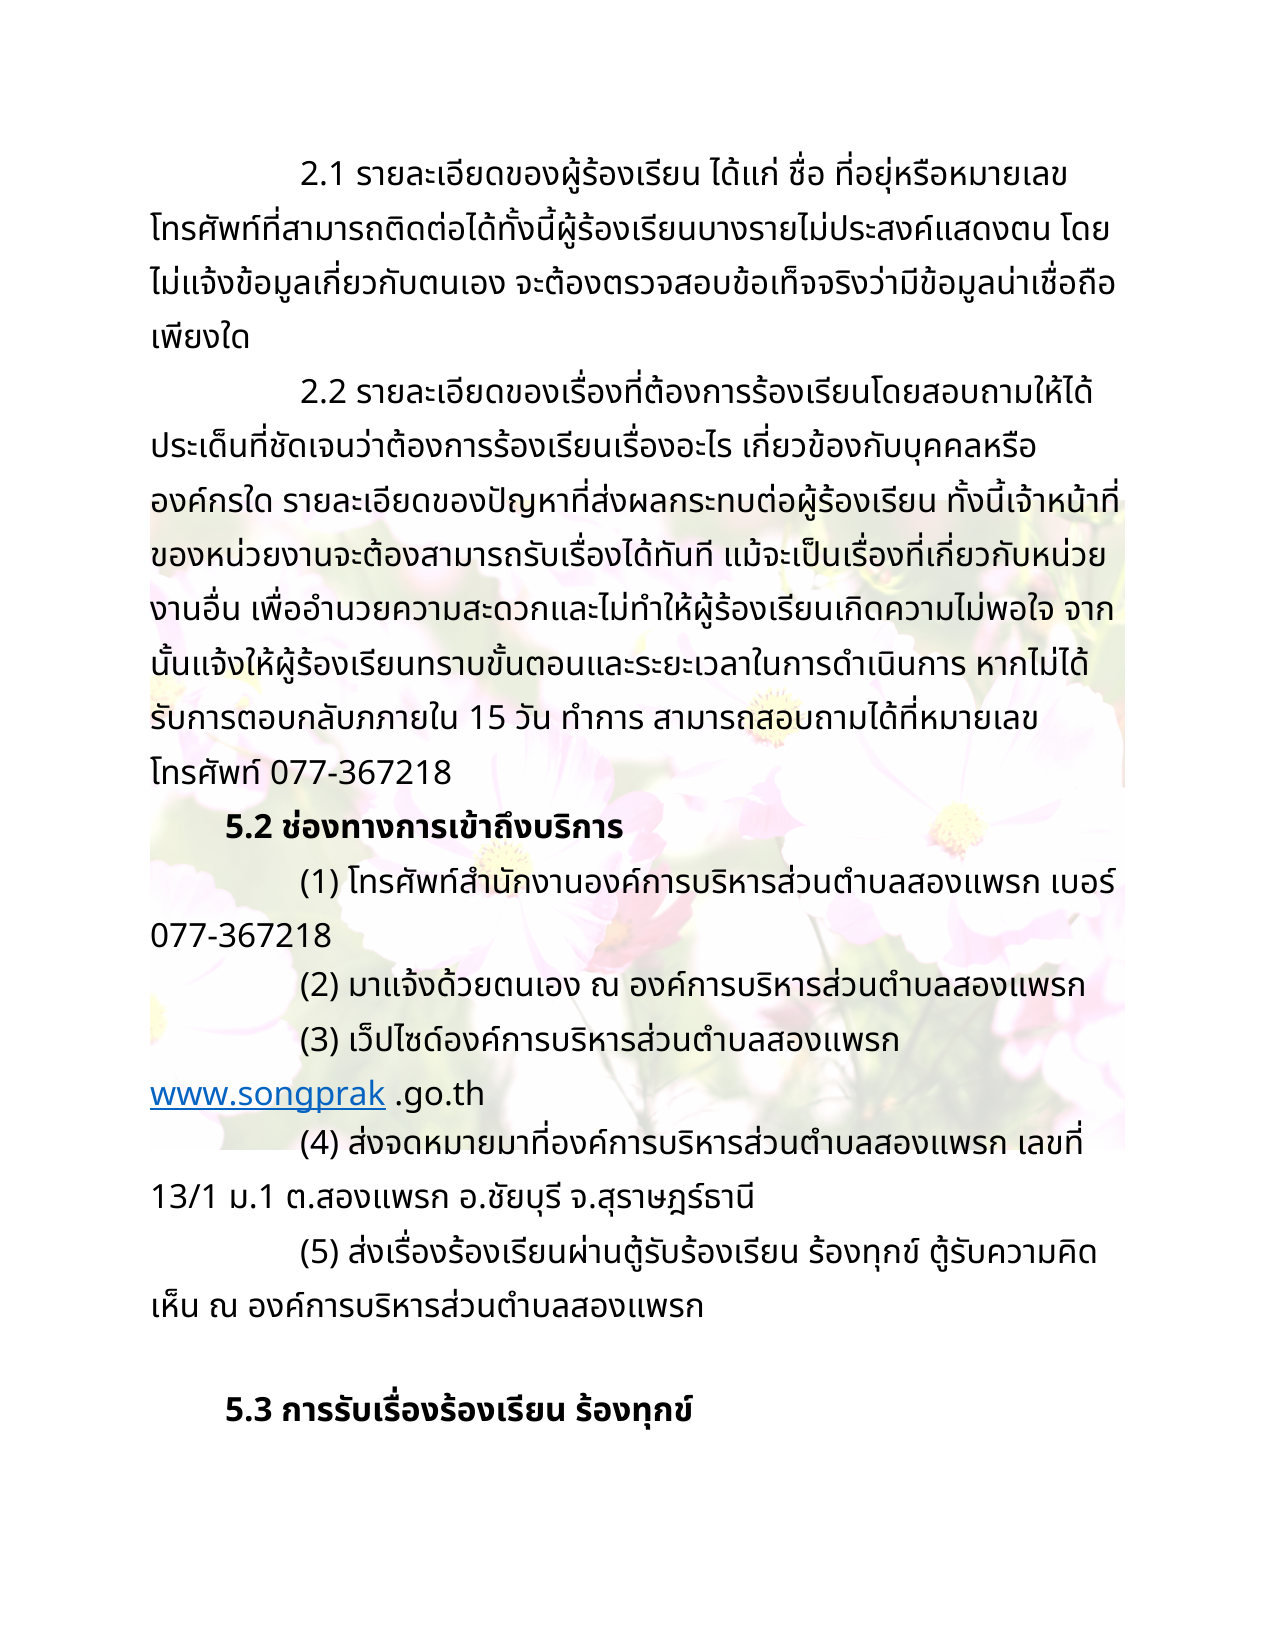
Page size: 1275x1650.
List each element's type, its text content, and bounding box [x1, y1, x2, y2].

text (4) ส่งจดหมายมาที่องค์การบริหารส่วนตำบลสองแพรก เลขที่ 13/1 ม.1 ต.สองแพรก อ.ชัยบุรี จ.สุราษฎร์ธานี [150, 1119, 1125, 1224]
text (1) โทรศัพท์สำนักงานองค์การบริหารส่วนตำบลสองแพรก เบอร์ 077-367218 [150, 858, 1125, 957]
text (2) มาแจ้งด้วยตนเอง ณ องค์การบริหารส่วนตำบลสองแพรก [150, 961, 1125, 1012]
text 5.3 การรับเรื่องร้องเรียน ร้องทุกข์ [150, 1386, 1125, 1436]
text (3) เว็ปไซด์องค์การบริหารส่วนตำบลสองแพรก www.songprak .go.th [150, 1016, 1125, 1115]
text 2.2 รายละเอียดของเรื่องที่ต้องการร้องเรียนโดยสอบถามให้ได้ประเด็นที่ชัดเจนว่าต้องการร้องเรียนเรื่องอะไร เกี่ยวข้องกับบุคคลหรือองค์กรใด รายละเอียดของปัญหาที่ส่งผลกระทบต่อผู้ร้องเรียน ทั้งนี้เจ้าหน้าที่ของหน่วยงานจะต้องสามารถรับเรื่องได้ทันที แม้จะเป็นเรื่องที่เกี่ยวกับหน่วยงานอื่น เพื่ออำนวยความสะดวกและไม่ทำให้ผู้ร้องเรียนเกิดความไม่พอใจ จากนั้นแจ้งให้ผู้ร้องเรียนทราบขั้นตอนและระยะเวลาในการดำเนินการ หากไม่ได้รับการตอบกลับภภายใน 15 วัน ทำการ สามารถสอบถามได้ที่หมายเลขโทรศัพท์ 077-367218 [150, 368, 1125, 799]
text (5) ส่งเรื่องร้องเรียนผ่านตู้รับร้องเรียน ร้องทุกข์ ตู้รับความคิดเห็น ณ องค์การบริหารส่วนตำบลสองแพรก [150, 1228, 1125, 1333]
text 2.1 รายละเอียดของผู้ร้องเรียน ได้แก่ ชื่อ ที่อยุ่หรือหมายเลขโทรศัพท์ที่สามารถติดต่อได้ทั้งนี้ผู้ร้องเรียนบางรายไม่ประสงค์แสดงตน โดยไม่แจ้งข้อมูลเกี่ยวกับตนเอง จะต้องตรวจสอบข้อเท็จจริงว่ามีข้อมูลน่าเชื่อถือเพียงใด [150, 150, 1125, 364]
text 5.2 ช่องทางการเข้าถึงบริการ [150, 803, 1125, 854]
